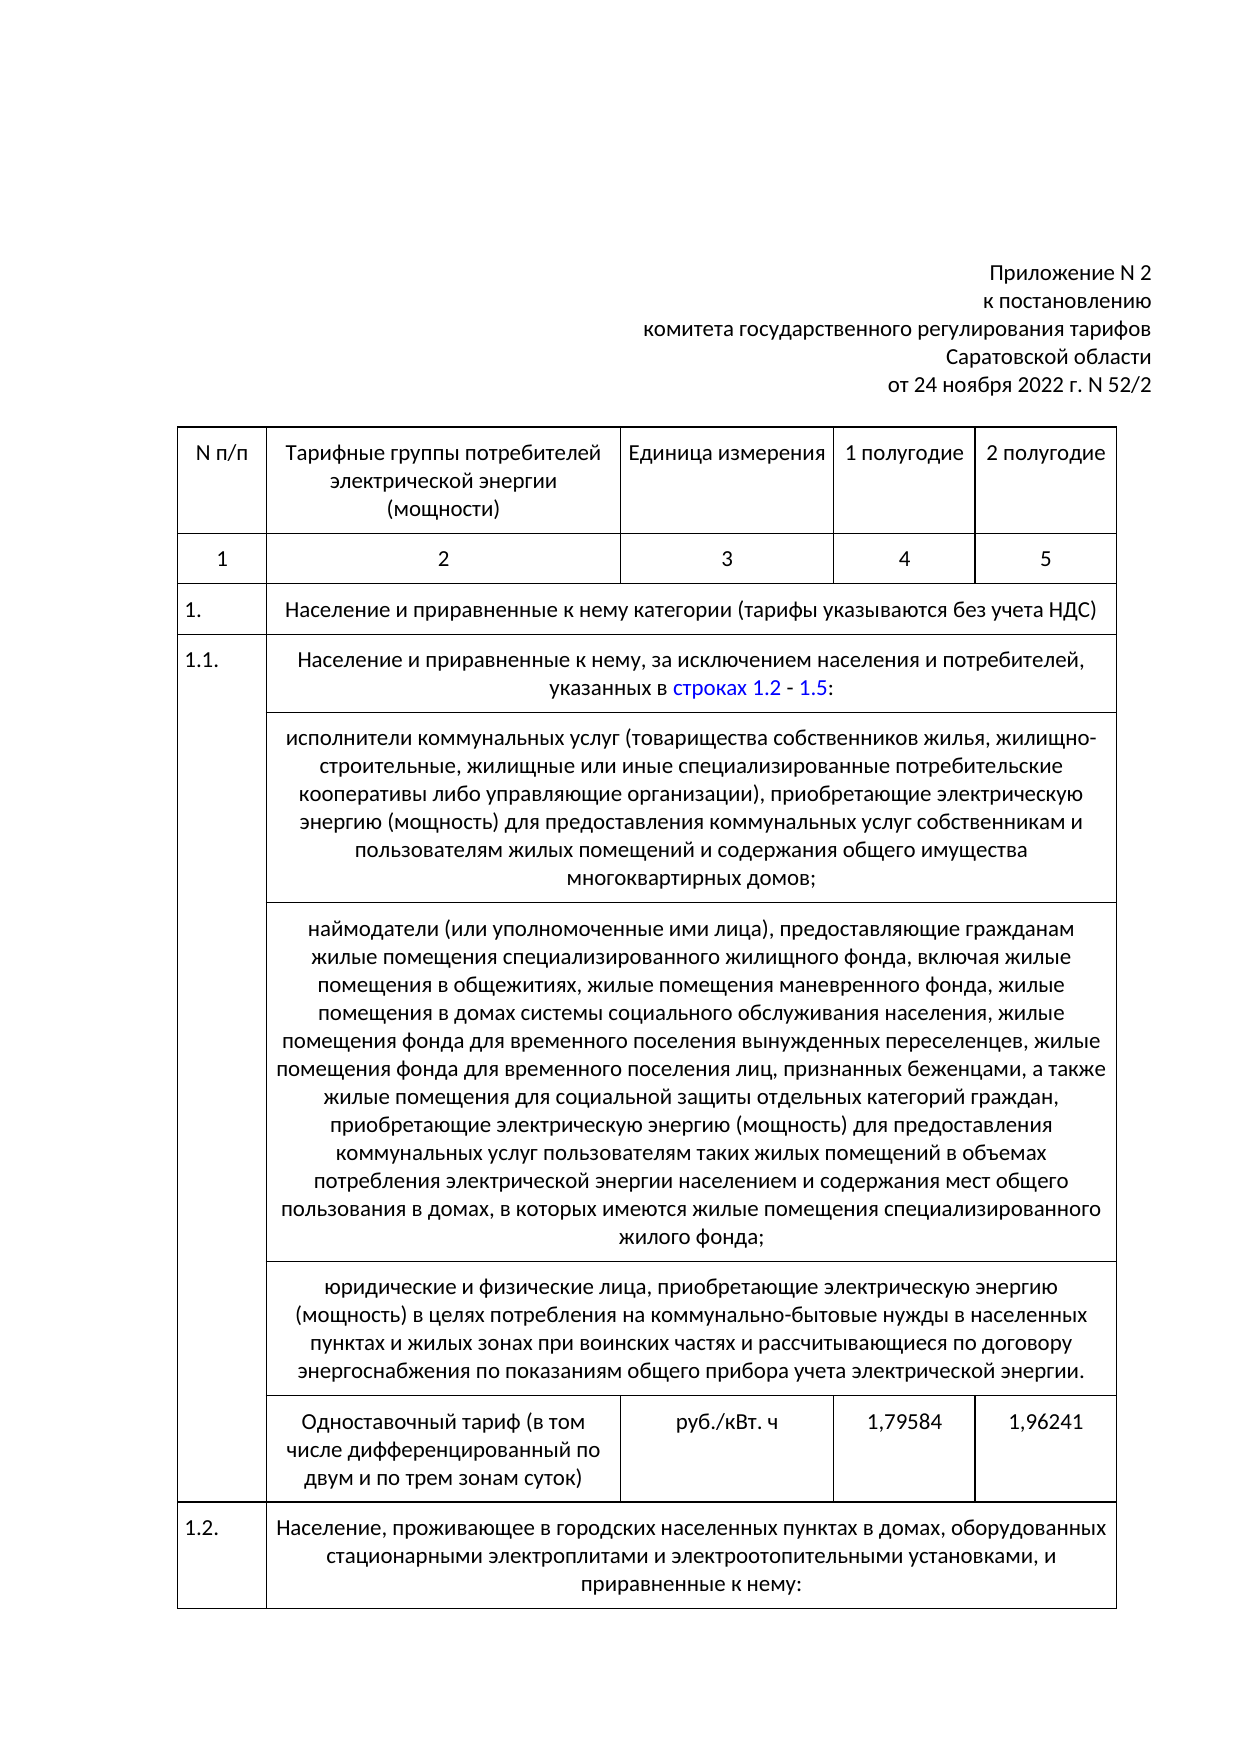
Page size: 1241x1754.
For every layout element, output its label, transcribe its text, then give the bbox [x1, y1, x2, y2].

text к постановлению [177, 286, 1152, 314]
table_cell 2 [267, 534, 620, 583]
table_cell Одноставочный тариф (в том числе дифференцированный по двум и по трем зонам суток) [267, 1396, 620, 1501]
table_cell Население, проживающее в городских населенных пунктах в домах, оборудованных стационарными электроплитами и электроотопительными установками, и приравненные к нему: [267, 1503, 1116, 1608]
table_cell Население и приравненные к нему категории (тарифы указываются без учета НДС) [267, 584, 1116, 633]
table_cell юридические и физические лица, приобретающие электрическую энергию (мощность) в целях потребления на коммунально-бытовые нужды в населенных пунктах и жилых зонах при воинских частях и рассчитывающиеся по договору энергоснабжения по показаниям общего прибора учета электрической энергии. [267, 1262, 1116, 1395]
table_cell руб./кВт. ч [621, 1396, 833, 1501]
table_cell Население и приравненные к нему, за исключением населения и потребителей, указанных в строках 1.2 - 1.5: [267, 635, 1116, 712]
text Саратовской области [177, 342, 1152, 370]
table_cell исполнители коммунальных услуг (товарищества собственников жилья, жилищно-строительные, жилищные или иные специализированные потребительские кооперативы либо управляющие организации), приобретающие электрическую энергию (мощность) для предоставления коммунальных услуг собственникам и пользователям жилых помещений и содержания общего имущества многоквартирных домов; [267, 713, 1116, 902]
table_header Единица измерения [621, 428, 833, 533]
table_header Тарифные группы потребителей электрической энергии (мощности) [267, 428, 620, 533]
table_header N п/п [178, 428, 266, 533]
table_cell 1.1. [178, 635, 266, 1501]
table_header 1 полугодие [834, 428, 974, 533]
text от 24 ноября 2022 г. N 52/2 [177, 370, 1152, 398]
table_header 2 полугодие [976, 428, 1116, 533]
text комитета государственного регулирования тарифов [177, 314, 1152, 342]
table_cell 5 [976, 534, 1116, 583]
table_cell 1. [178, 584, 266, 633]
table_cell 1 [178, 534, 266, 583]
table_cell 3 [621, 534, 833, 583]
table_cell 4 [834, 534, 974, 583]
table_cell 1,96241 [976, 1396, 1116, 1501]
text Приложение N 2 [177, 258, 1152, 286]
table_cell 1,79584 [834, 1396, 974, 1501]
table_cell 1.2. [178, 1503, 266, 1608]
